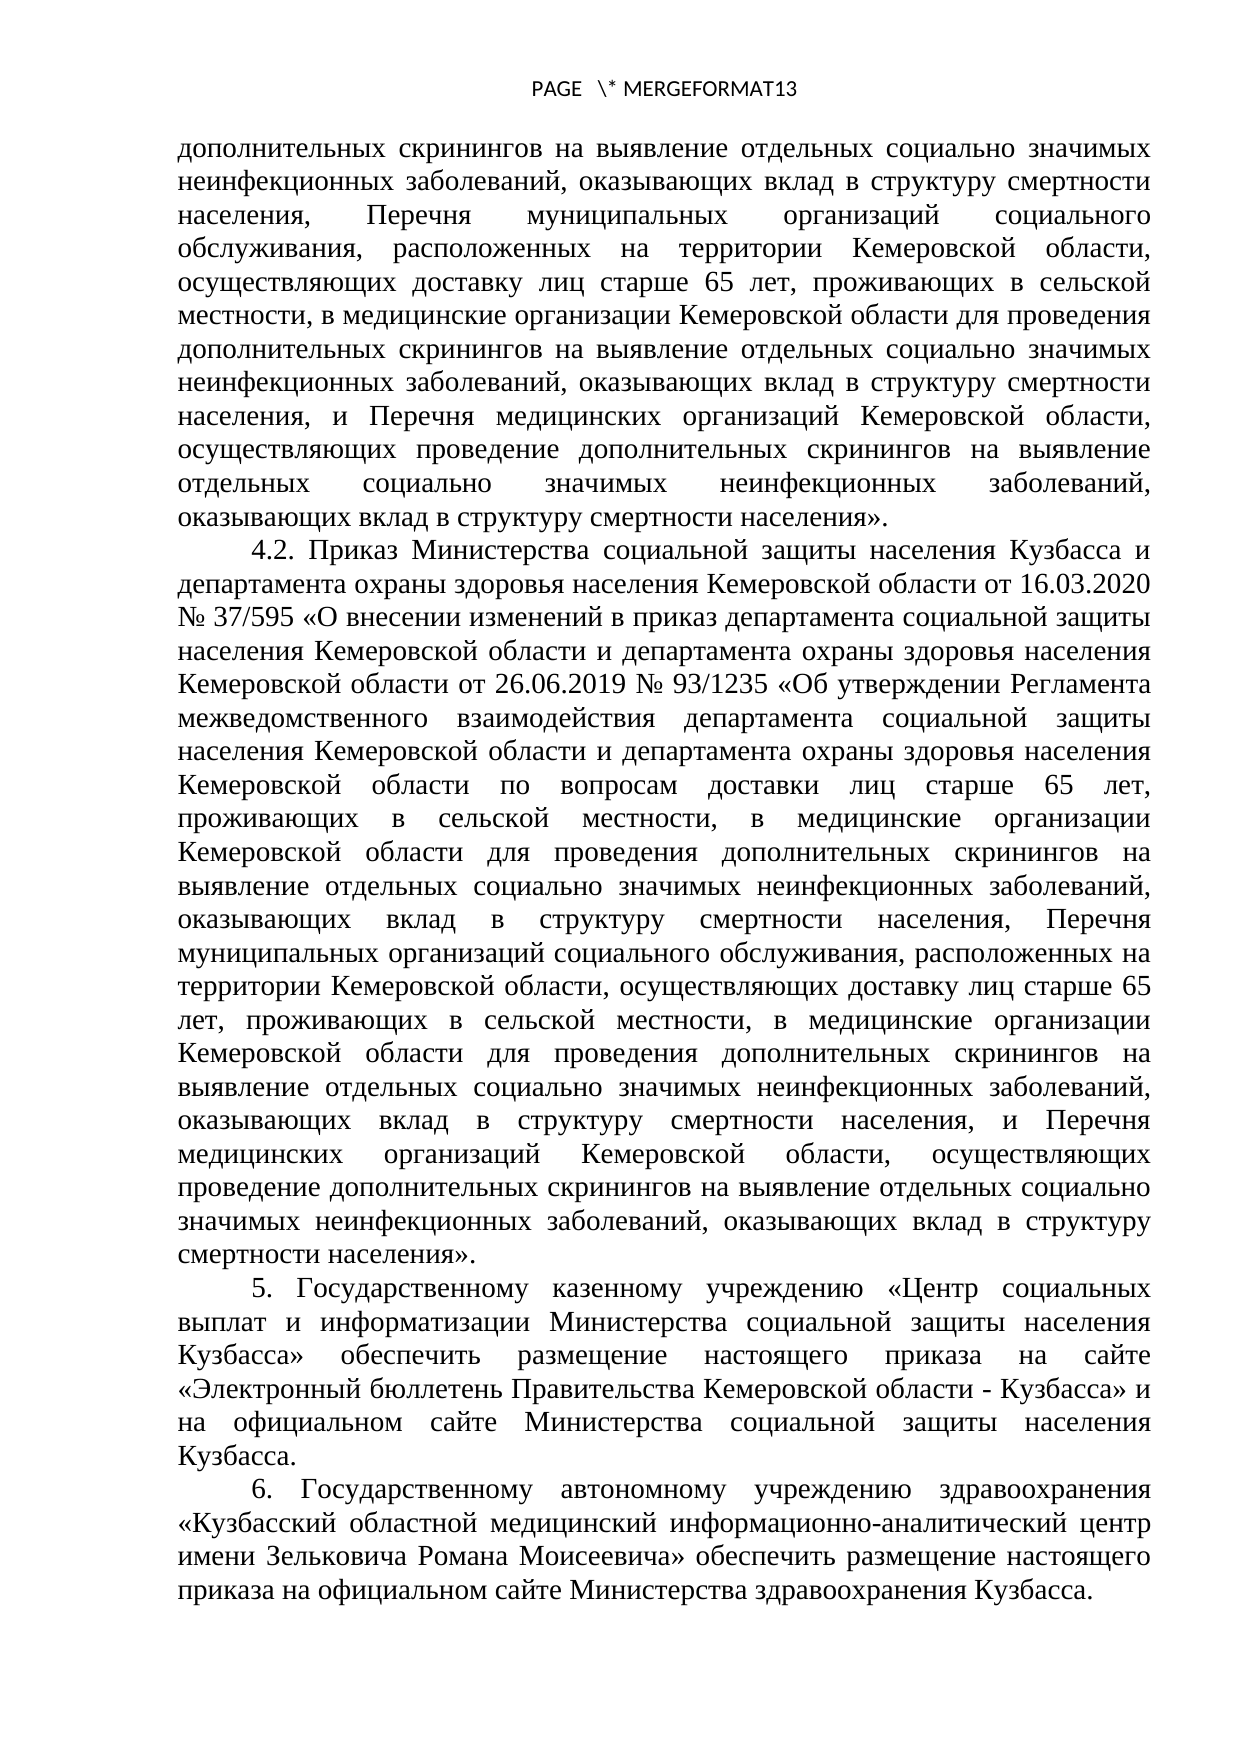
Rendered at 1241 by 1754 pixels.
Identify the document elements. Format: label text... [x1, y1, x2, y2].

text 5. Государственному казенному учреждению «Центр социальных выплат и информатизации Министерства социальной защиты населения Кузбасса» обеспечить размещение настоящего приказа на сайте «Электронный бюллетень Правительства Кемеровской области - Кузбасса» и на официальном сайте Министерства социальной защиты населения Кузбасса. [177, 1270, 1152, 1471]
text 6. Государственному автономному учреждению здравоохранения «Кузбасский областной медицинский информационно-аналитический центр имени Зельковича Романа Моисеевича» обеспечить размещение настоящего приказа на официальном сайте Министерства здравоохранения Кузбасса. [177, 1471, 1152, 1606]
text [177, 130, 1152, 532]
text 4.2. Приказ Министерства социальной защиты населения Кузбасса и департамента охраны здоровья населения Кемеровской области от 16.03.2020 № 37/595 «О внесении изменений в приказ департамента социальной защиты населения Кемеровской области и департамента охраны здоровья населения Кемеровской области от 26.06.2019 № 93/1235 «Об утверждении Регламента межведомственного взаимодействия департамента социальной защиты населения Кемеровской области и департамента охраны здоровья населения Кемеровской области по вопросам доставки лиц старше 65 лет, проживающих в сельской местности, в медицинские организации Кемеровской области для проведения дополнительных скринингов на выявление отдельных социально значимых неинфекционных заболеваний, оказывающих вклад в структуру смертности населения, Перечня муниципальных организаций социального обслуживания, расположенных на территории Кемеровской области, осуществляющих доставку лиц старше 65 лет, проживающих в сельской местности, в медицинские организации Кемеровской области для проведения дополнительных скринингов на выявление отдельных социально значимых неинфекционных заболеваний, оказывающих вклад в структуру смертности населения, и Перечня медицинских организаций Кемеровской области, осуществляющих проведение дополнительных скринингов на выявление отдельных социально значимых неинфекционных заболеваний, оказывающих вклад в структуру смертности населения». [177, 532, 1152, 1270]
